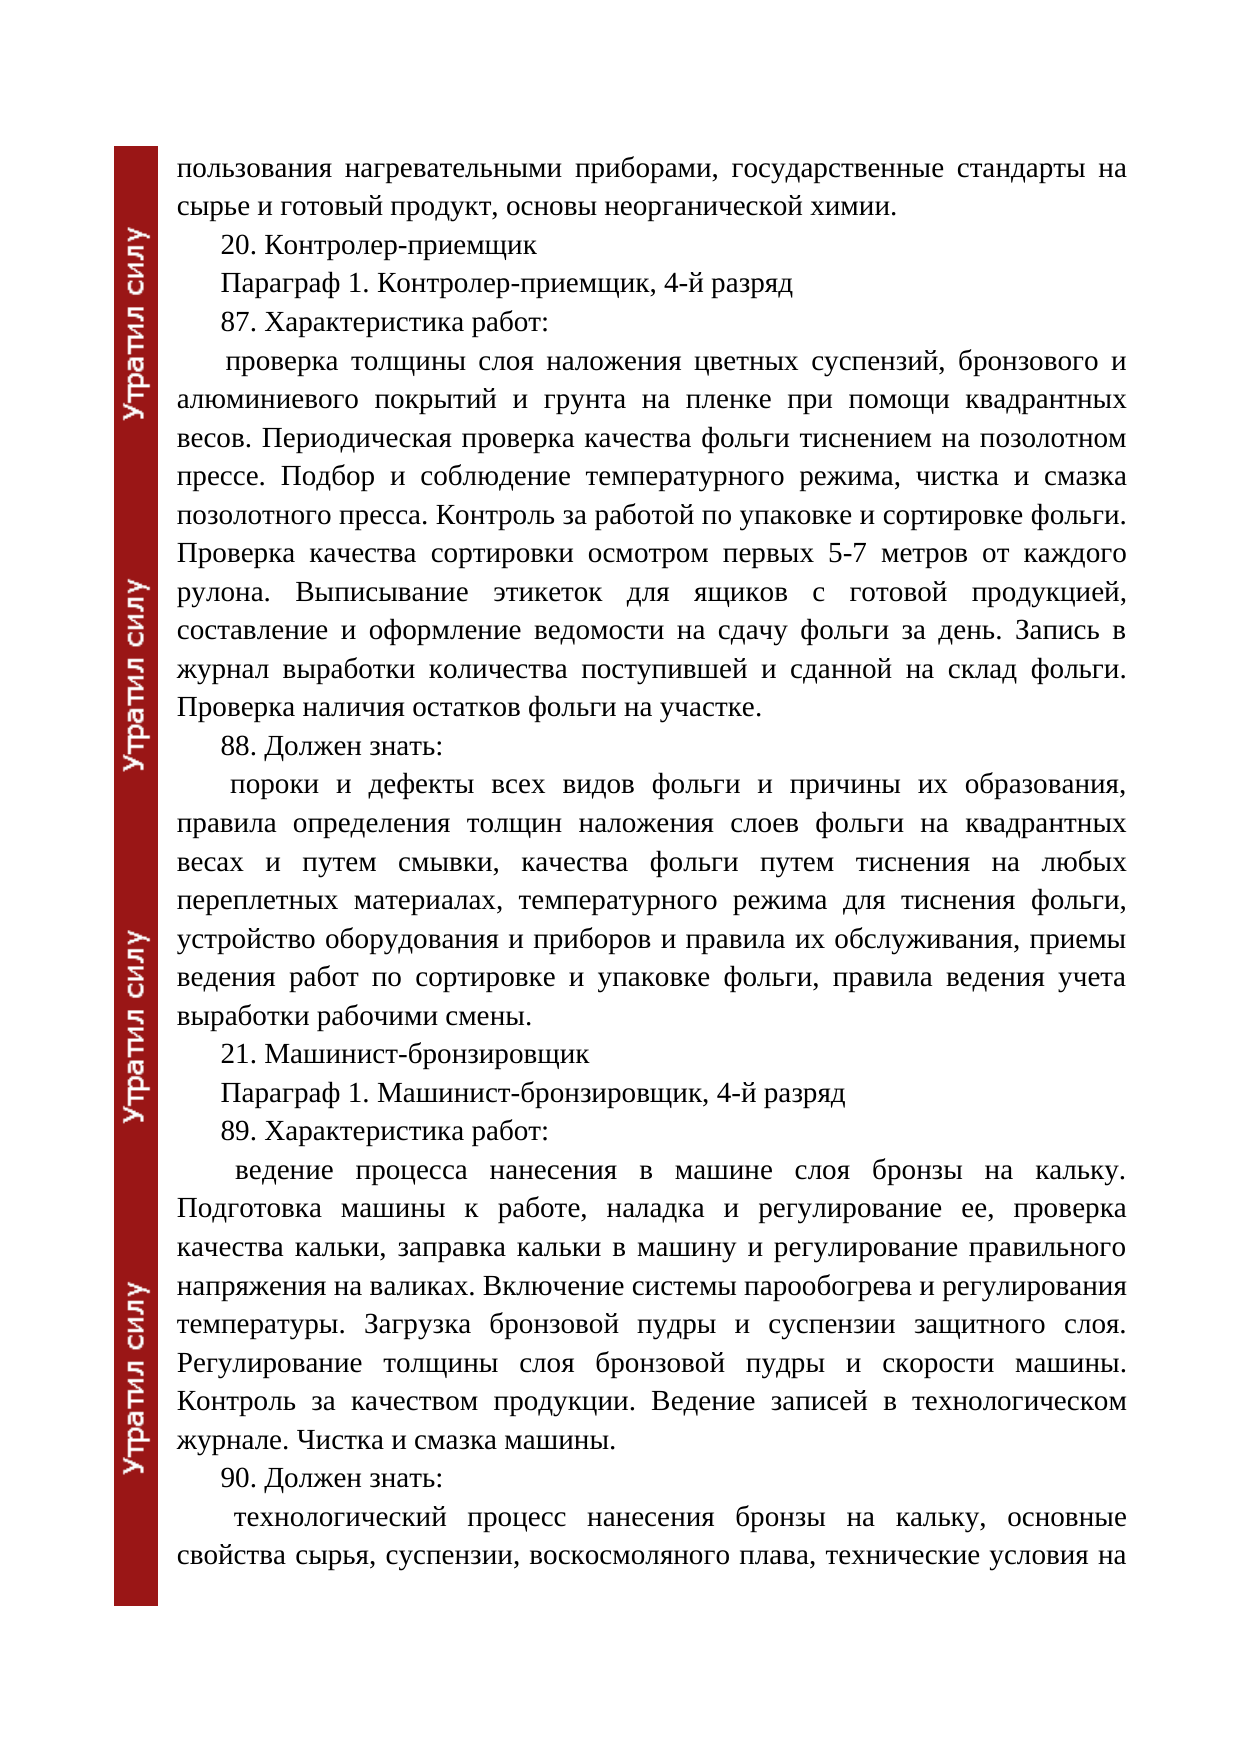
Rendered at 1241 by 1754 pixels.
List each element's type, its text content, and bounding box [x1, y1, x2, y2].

picture [114, 1455, 158, 1460]
picture [114, 338, 158, 343]
text 87. Характеристика работ: [112, 304, 1128, 338]
picture [114, 1147, 158, 1152]
picture [114, 723, 158, 728]
text 88. Должен знать: [112, 728, 1128, 762]
picture [114, 261, 158, 266]
text пороки и дефекты всех видов фольги и причины их образования, правила определения толщин наложения слоев фольги на квадрантных весах и путем смывки, качества фольги путем тиснения на любых переплетных материалах, температурного режима для тиснения фольги, устройство оборудования и приборов и правила их обслуживания, приемы ведения работ по сортировке и упаковке фольги, правила ведения учета выработки рабочими смены. [112, 767, 1128, 1031]
picture [114, 1070, 158, 1075]
text 89. Характеристика работ: [112, 1113, 1128, 1147]
text 90. Должен знать: [112, 1460, 1128, 1494]
text 21. Машинист-бронзировщик [112, 1036, 1128, 1070]
text 20. Контролер-приемщик [112, 227, 1128, 261]
picture [114, 1108, 158, 1113]
picture [114, 1031, 158, 1036]
picture [114, 762, 158, 767]
picture [114, 222, 158, 227]
text Параграф 1. Машинист-бронзировщик, 4-й разряд [112, 1075, 1128, 1108]
picture [114, 1571, 158, 1606]
text ведение процесса нанесения в машине слоя бронзы на кальку. Подготовка машины к работе, наладка и регулирование ее, проверка качества кальки, заправка кальки в машину и регулирование правильного напряжения на валиках. Включение системы парообогрева и регулирования температуры. Загрузка бронзовой пудры и суспензии защитного слоя. Регулирование толщины слоя бронзовой пудры и скорости машины. Контроль за качеством продукции. Ведение записей в технологическом журнале. Чистка и смазка машины. [112, 1152, 1128, 1455]
picture [114, 299, 158, 304]
text проверка толщины слоя наложения цветных суспензий, бронзового и алюминиевого покрытий и грунта на пленке при помощи квадрантных весов. Периодическая проверка качества фольги тиснением на позолотном прессе. Подбор и соблюдение температурного режима, чистка и смазка позолотного пресса. Контроль за работой по упаковке и сортировке фольги. Проверка качества сортировки осмотром первых 5-7 метров от каждого рулона. Выписывание этикеток для ящиков с готовой продукцией, составление и оформление ведомости на сдачу фольги за день. Запись в журнал выработки количества поступившей и сданной на склад фольги. Проверка наличия остатков фольги на участке. [112, 343, 1128, 723]
picture [114, 146, 158, 150]
text Параграф 1. Контролер-приемщик, 4-й разряд [112, 266, 1128, 299]
picture [114, 1494, 158, 1499]
